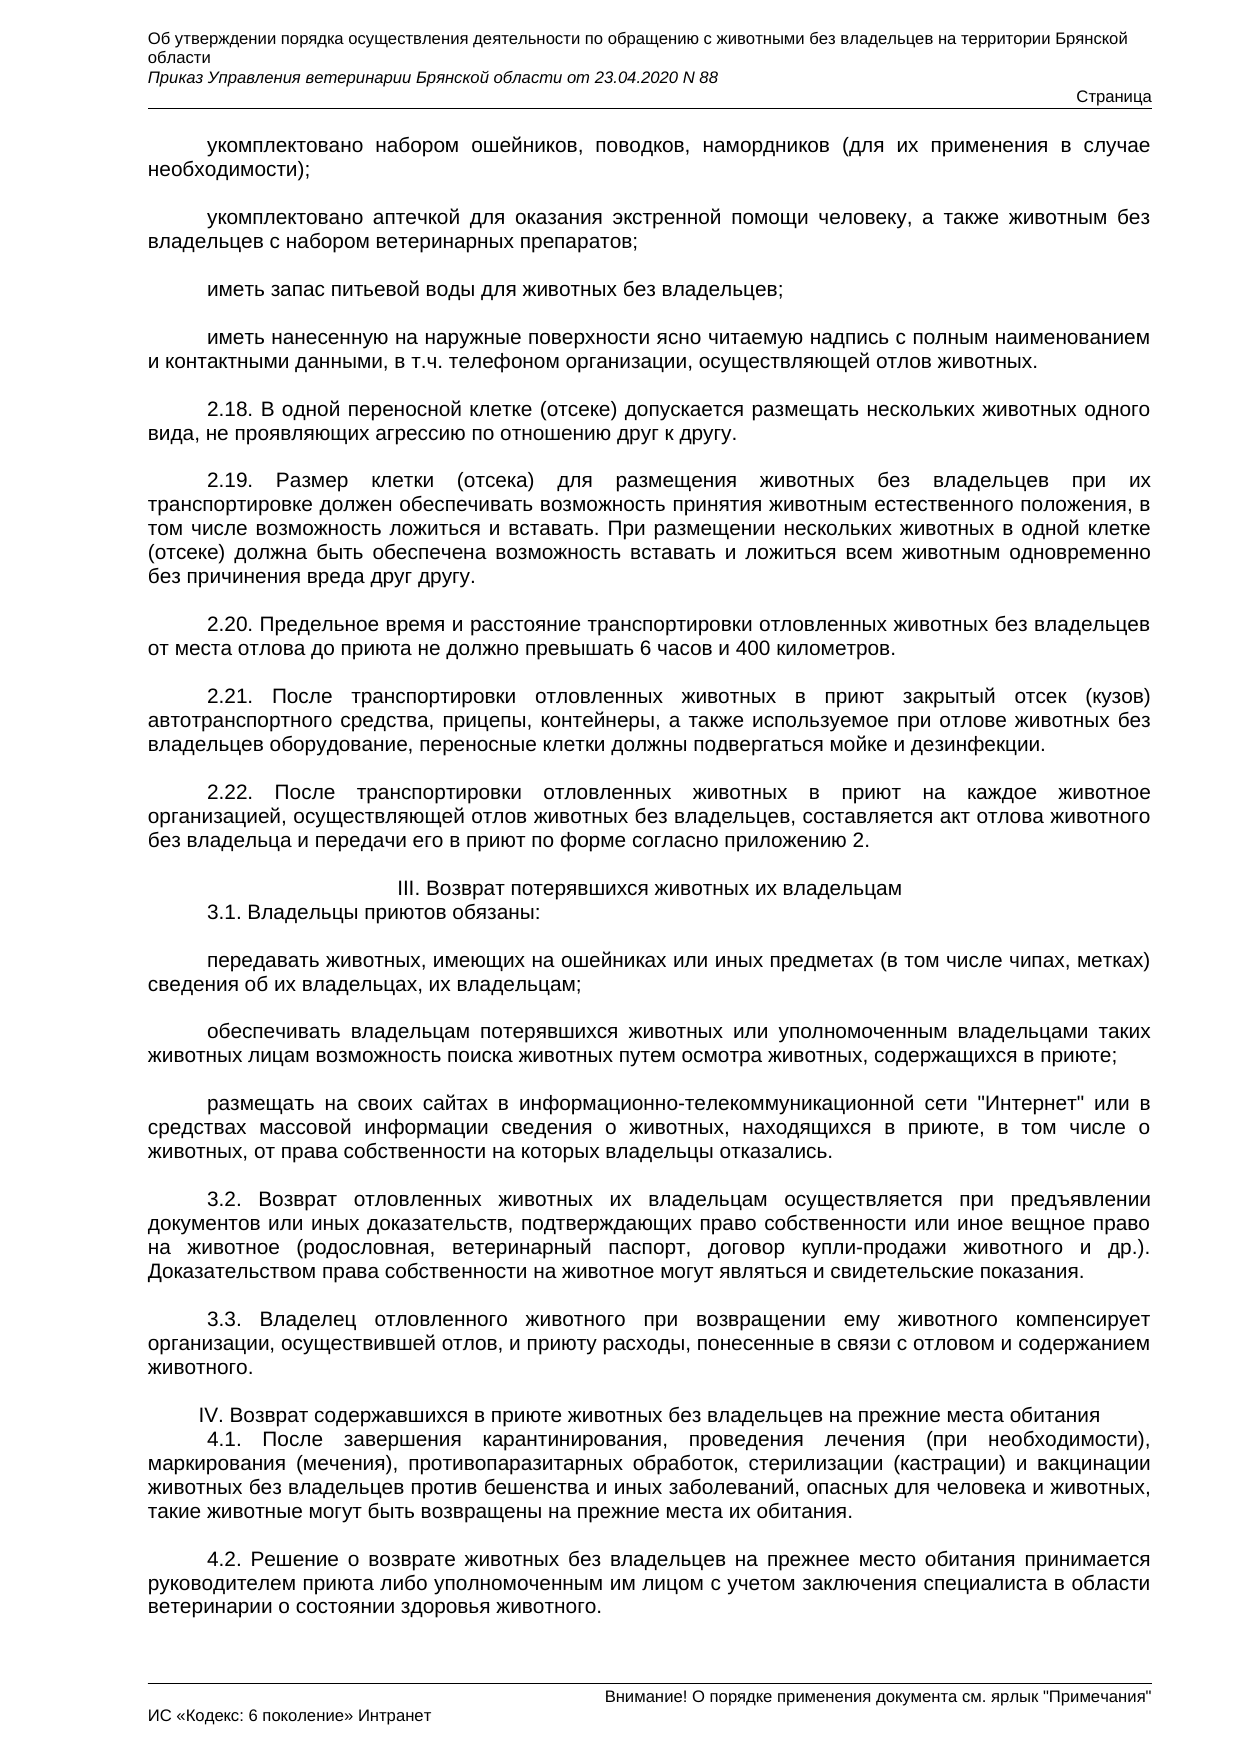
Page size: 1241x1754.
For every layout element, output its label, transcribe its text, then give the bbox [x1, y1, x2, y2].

text 2.22. После транспортировки отловленных животных в приют на каждое животное организацией, осуществляющей отлов животных без владельцев, составляется акт отлова животного без владельца и передачи его в приют по форме согласно приложению 2. [148, 780, 1152, 852]
text обеспечивать владельцам потерявшихся животных или уполномоченным владельцами таких животных лицам возможность поиска животных путем осмотра животных, содержащихся в приюте; [148, 1019, 1152, 1067]
text 2.18. В одной переносной клетке (отсеке) допускается размещать нескольких животных одного вида, не проявляющих агрессию по отношению друг к другу. [148, 396, 1152, 444]
text IV. Возврат содержавшихся в приюте животных без владельцев на прежние места обитания [148, 1403, 1152, 1427]
text иметь нанесенную на наружные поверхности ясно читаемую надпись с полным наименованием и контактными данными, в т.ч. телефоном организации, осуществляющей отлов животных. [148, 324, 1152, 372]
text иметь запас питьевой воды для животных без владельцев; [148, 277, 1152, 301]
text 2.21. После транспортировки отловленных животных в приют закрытый отсек (кузов) автотранспортного средства, прицепы, контейнеры, а также используемое при отлове животных без владельцев оборудование, переносные клетки должны подвергаться мойке и дезинфекции. [148, 684, 1152, 756]
text 3.1. Владельцы приютов обязаны: [148, 899, 1152, 923]
text укомплектовано набором ошейников, поводков, намордников (для их применения в случае необходимости); [148, 133, 1152, 181]
text 3.2. Возврат отловленных животных их владельцам осуществляется при предъявлении документов или иных доказательств, подтверждающих право собственности или иное вещное право на животное (родословная, ветеринарный паспорт, договор купли-продажи животного и др.). Доказательством права собственности на животное могут являться и свидетельские показания. [148, 1187, 1152, 1283]
text 4.1. После завершения карантинирования, проведения лечения (при необходимости), маркирования (мечения), противопаразитарных обработок, стерилизации (кастрации) и вакцинации животных без владельцев против бешенства и иных заболеваний, опасных для человека и животных, такие животные могут быть возвращены на прежние места их обитания. [148, 1427, 1152, 1522]
text 3.3. Владелец отловленного животного при возвращении ему животного компенсирует организации, осуществившей отлов, и приюту расходы, понесенные в связи с отловом и содержанием животного. [148, 1307, 1152, 1379]
text 4.2. Решение о возврате животных без владельцев на прежнее место обитания принимается руководителем приюта либо уполномоченным им лицом с учетом заключения специалиста в области ветеринарии о состоянии здоровья животного. [148, 1546, 1152, 1618]
text 2.19. Размер клетки (отсека) для размещения животных без владельцев при их транспортировке должен обеспечивать возможность принятия животным естественного положения, в том числе возможность ложиться и вставать. При размещении нескольких животных в одной клетке (отсеке) должна быть обеспечена возможность вставать и ложиться всем животным одновременно без причинения вреда друг другу. [148, 468, 1152, 588]
text передавать животных, имеющих на ошейниках или иных предметах (в том числе чипах, метках) сведения об их владельцах, их владельцам; [148, 947, 1152, 995]
text размещать на своих сайтах в информационно-телекоммуникационной сети "Интернет" или в средствах массовой информации сведения о животных, находящихся в приюте, в том числе о животных, от права собственности на которых владельцы отказались. [148, 1091, 1152, 1163]
text укомплектовано аптечкой для оказания экстренной помощи человеку, а также животным без владельцев с набором ветеринарных препаратов; [148, 205, 1152, 253]
text 2.20. Предельное время и расстояние транспортировки отловленных животных без владельцев от места отлова до приюта не должно превышать 6 часов и 400 километров. [148, 612, 1152, 660]
text III. Возврат потерявшихся животных их владельцам [148, 876, 1152, 899]
